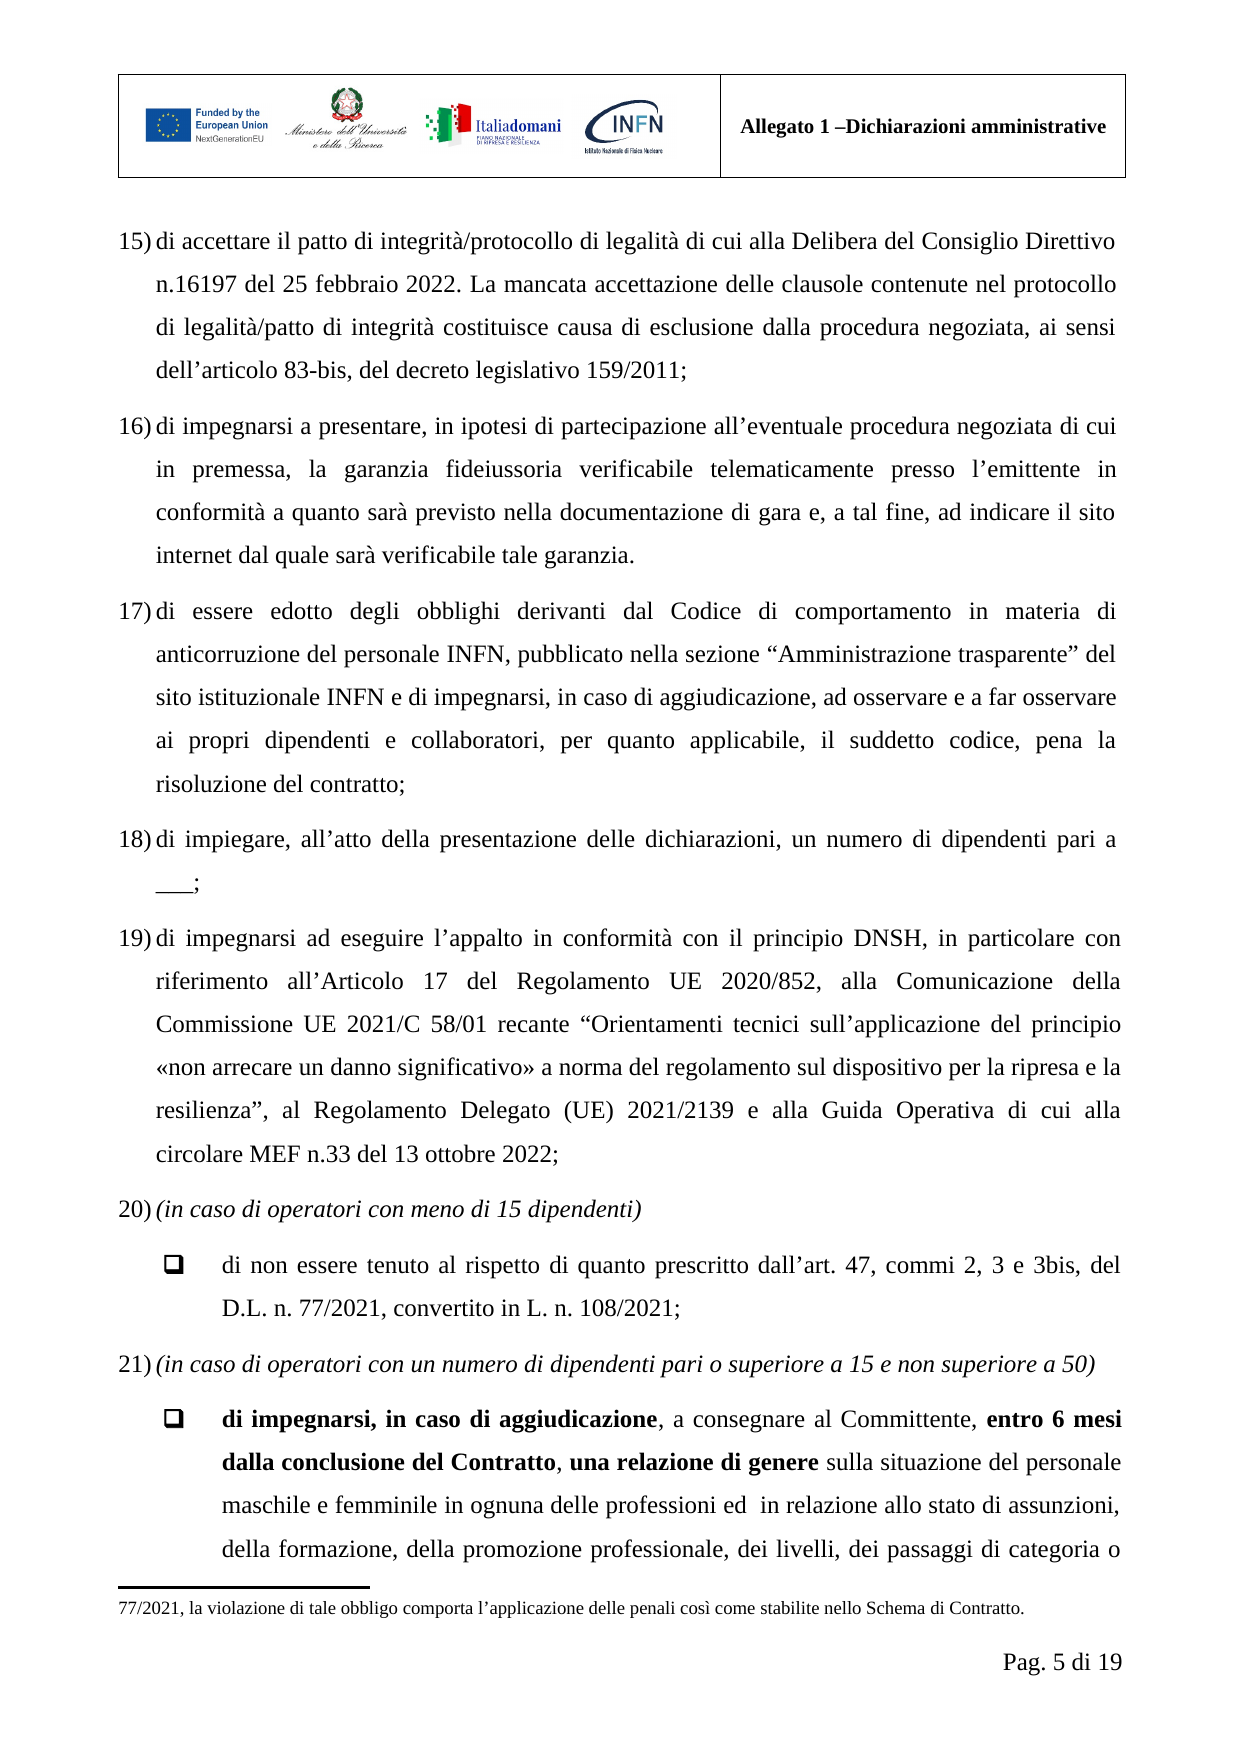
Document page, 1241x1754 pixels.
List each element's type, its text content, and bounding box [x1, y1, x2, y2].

list di impegnarsi ad eseguire l’appalto in conformità con il principio DNSH, in particolare con riferimento all’Articolo 17 del Regolamento UE 2020/852, alla Comunicazione della Commissione UE 2021/C 58/01 recante “Orientamenti tecnici sull’applicazione del principio «non arrecare un danno significativo» a norma del regolamento sul dispositivo per la ripresa e la resilienza”, al Regolamento Delegato (UE) 2021/2139 e alla Guida Operativa di cui alla circolare MEF n.33 del 13 ottobre 2022; [118, 923, 1122, 1167]
list di essere edotto degli obblighi derivanti dal Codice di comportamento in materia di anticorruzione del personale INFN, pubblicato nella sezione “Amministrazione trasparente” del sito istituzionale INFN e di impegnarsi, in caso di aggiudicazione, ad osservare e a far osservare ai propri dipendenti e collaboratori, per quanto applicabile, il suddetto codice, pena la risoluzione del contratto; [118, 596, 1117, 797]
list di impegnarsi a presentare, in ipotesi di partecipazione all’eventuale procedura negoziata di cui in premessa, la garanzia fideiussoria verificabile telematicamente presso l’emittente in conformità a quanto sarà previsto nella documentazione di gara e, a tal fine, ad indicare il sito internet dal quale sarà verificabile tale garanzia. [118, 411, 1117, 569]
picture [418, 98, 565, 154]
picture [571, 94, 677, 159]
list di accettare il patto di integrità/protocollo di legalità di cui alla Delibera del Consiglio Direttivo n.16197 del 25 febbraio 2022. La mancata accettazione delle clausole contenute nel protocollo di legalità/patto di integrità costituisce causa di esclusione dalla procedura negoziata, ai sensi dell’articolo 83-bis, del decreto legislativo 159/2011; [118, 226, 1117, 384]
picture [142, 103, 272, 146]
list di non essere tenuto al rispetto di quanto prescritto dall’art. 47, commi 2, 3 e 3bis, del D.L. n. 77/2021, convertito in L. n. 108/2021; [162, 1250, 1122, 1322]
list (in caso di operatori con meno di 15 dipendenti) [118, 1194, 1122, 1223]
list di impiegare, all’atto della presentazione delle dichiarazioni, un numero di dipendenti pari a ___; [118, 824, 1117, 896]
list (in caso di operatori con un numero di dipendenti pari o superiore a 15 e non superiore a 50) [118, 1349, 1122, 1377]
picture [284, 75, 408, 171]
